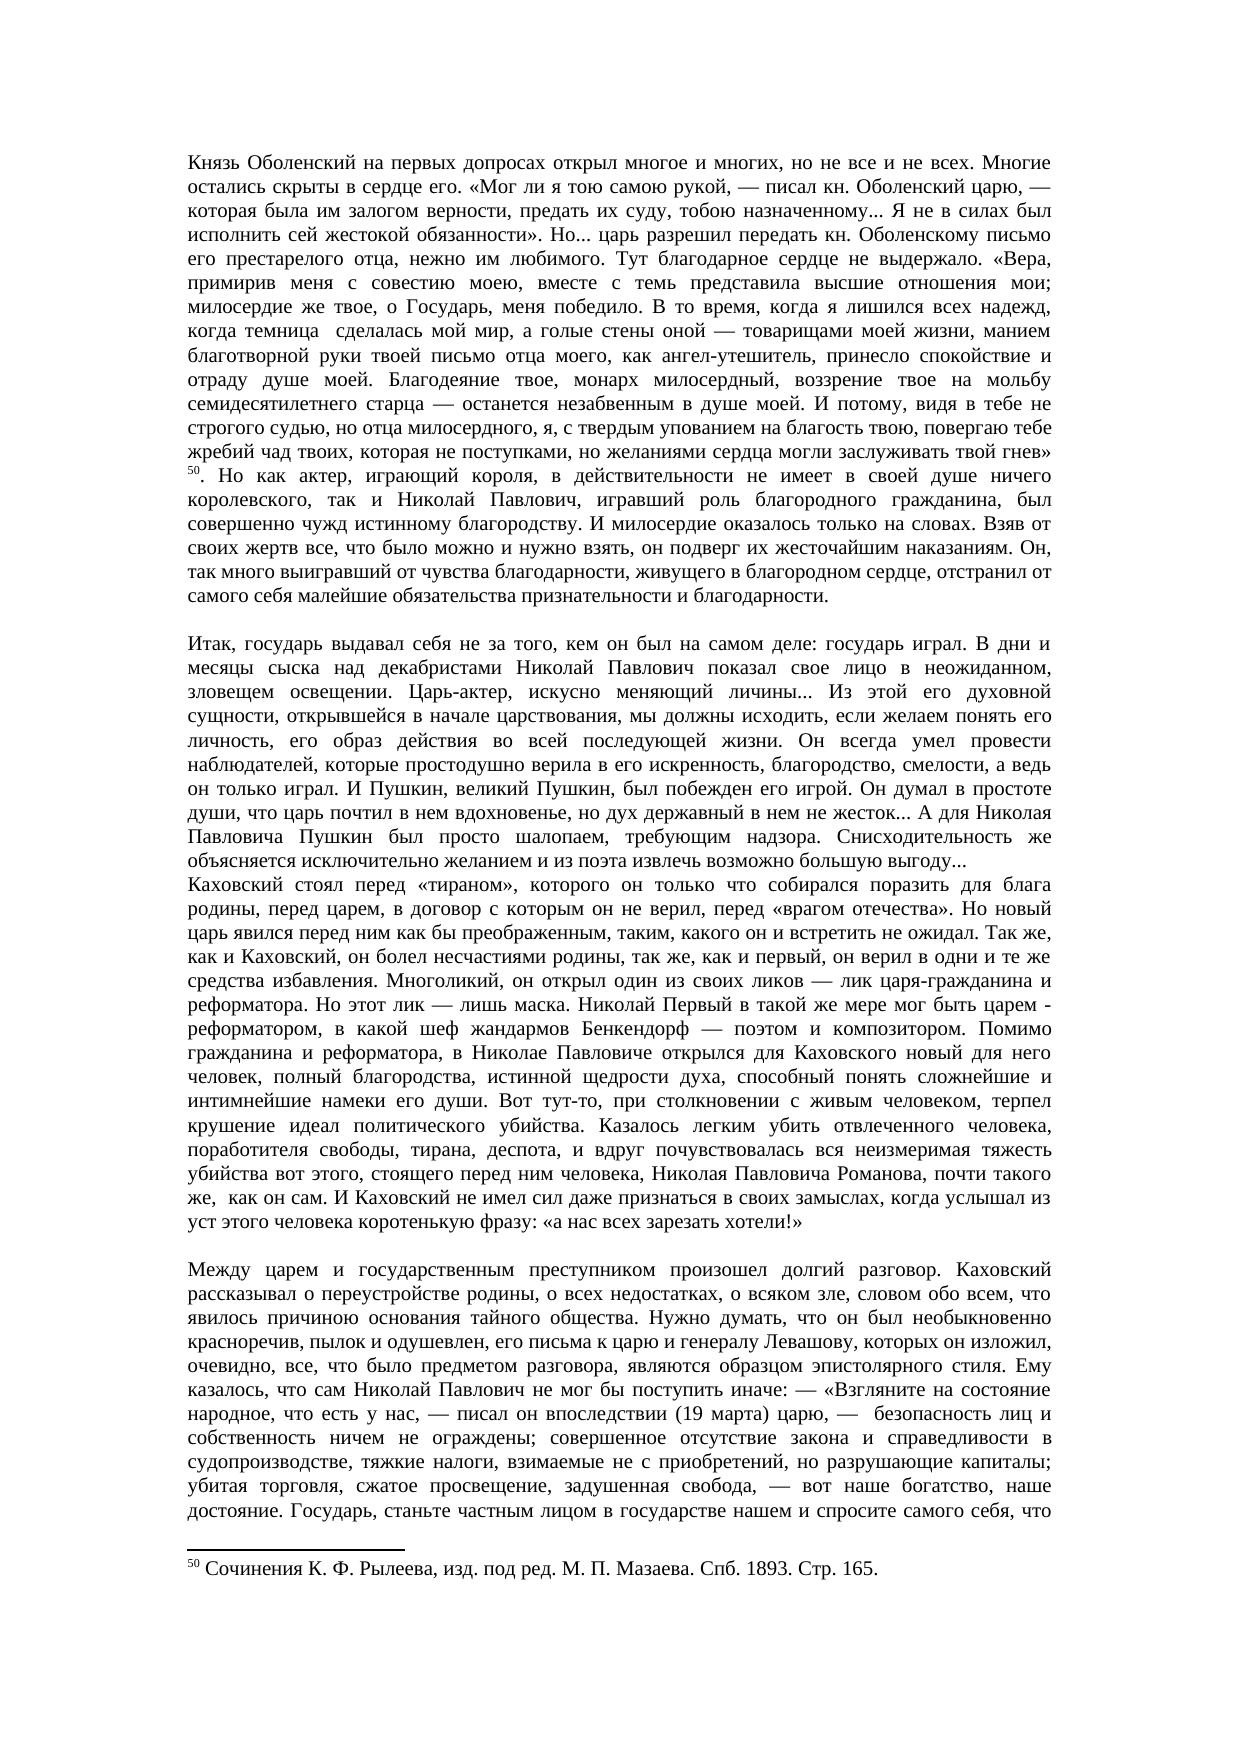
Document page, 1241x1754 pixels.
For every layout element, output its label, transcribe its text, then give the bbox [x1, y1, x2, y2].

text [187, 1257, 1053, 1522]
text Каховский стоял перед «тираном», которого он только что собирался поразить для блага родины, перед царем, в договор с которым он не верил, перед «врагом отечества». Но новый царь явился перед ним как бы преображенным, таким, какого он и встретить не ожидал. Так же, как и Каховский, он болел несчастиями родины, так же, как и первый, он верил в одни и те же средства избавления. Многоликий, он открыл один из своих ликов — лик царя-гражданина и реформатора. Но этот лик — лишь маска. Николай Первый в такой же мере мог быть царем - реформатором, в какой шеф жандармов Бенкендорф — поэтом и композитором. Помимо гражданина и реформатора, в Николае Павловиче открылся для Каховского новый для него человек, полный благородства, истинной щедрости духа, способный понять сложнейшие и интимнейшие намеки его души. Вот тут-то, при столкновении с живым человеком, терпел крушение идеал политического убийства. Казалось легким убить отвлеченного человека, поработителя свободы, тирана, деспота, и вдруг почувствовалась вся неизмеримая тяжесть убийства вот этого, стоящего перед ним человека, Николая Павловича Романова, почти такого же, как он сам. И Каховский не имел сил даже признаться в своих замыслах, когда услышал из уст этого человека коротенькую фразу: «а нас всех зарезать хотели!» [187, 872, 1053, 1233]
text Итак, государь выдавал себя не за того, кем он был на самом деле: государь играл. В дни и месяцы сыска над декабристами Николай Павлович показал свое лицо в неожиданном, зловещем освещении. Царь-актер, искусно меняющий личины... Из этой его духовной сущности, открывшейся в начале царствования, мы должны исходить, если желаем понять его личность, его образ действия во всей последующей жизни. Он всегда умел провести наблюдателей, которые простодушно верила в его искренность, благородство, смелости, а ведь он только играл. И Пушкин, великий Пушкин, был побежден его игрой. Он думал в простоте души, что царь почтил в нем вдохновенье, но дух державный в нем не жесток... А для Николая Павловича Пушкин был просто шалопаем, требующим надзора. Снисходительность же объясняется исключительно желанием и из поэта извлечь возможно большую выгоду... [187, 631, 1053, 872]
text Князь Оболенский на первых допросах открыл многое и многих, но не все и не всех. Многие остались скрыты в сердце его. «Мог ли я тою самою рукой, — писал кн. Оболенский царю, — которая была им залогом верности, предать их суду, тобою назначенному... Я не в силах был исполнить сей жестокой обязанности». Но... царь разрешил передать кн. Оболенскому письмо его престарелого отца, нежно им любимого. Тут благодарное сердце не выдержало. «Вера, примирив меня с совестию моею, вместе с темь представила высшие отношения мои; милосердие же твое, о Государь, меня победило. В то время, когда я лишился всех надежд, когда темница сделалась мой мир, а голые стены оной — товарищами моей жизни, манием благотворной руки твоей письмо отца моего, как ангел-утешитель, принесло спокойствие и отраду душе моей. Благодеяние твое, монарх милосердный, воззрение твое на мольбу семидесятилетнего старца — останется незабвенным в душе моей. И потому, видя в тебе не строгого судью, но отца милосердного, я, с твердым упованием на благость твою, повергаю тебе жребий чад твоих, которая не поступками, но желаниями сердца могли заслуживать твой гнев» . Но как актер, играющий короля, в действительности не имеет в своей душе ничего королевского, так и Николай Павлович, игравший роль благородного гражданина, был совершенно чужд истинному благородству. И милосердие оказалось только на словах. Взяв от своих жертв все, что было можно и нужно взять, он подверг их жесточайшим наказаниям. Он, так много выигравший от чувства благодарности, живущего в благородном сердце, отстранил от самого себя малейшие обязательства признательности и благодарности. [187, 150, 1053, 607]
